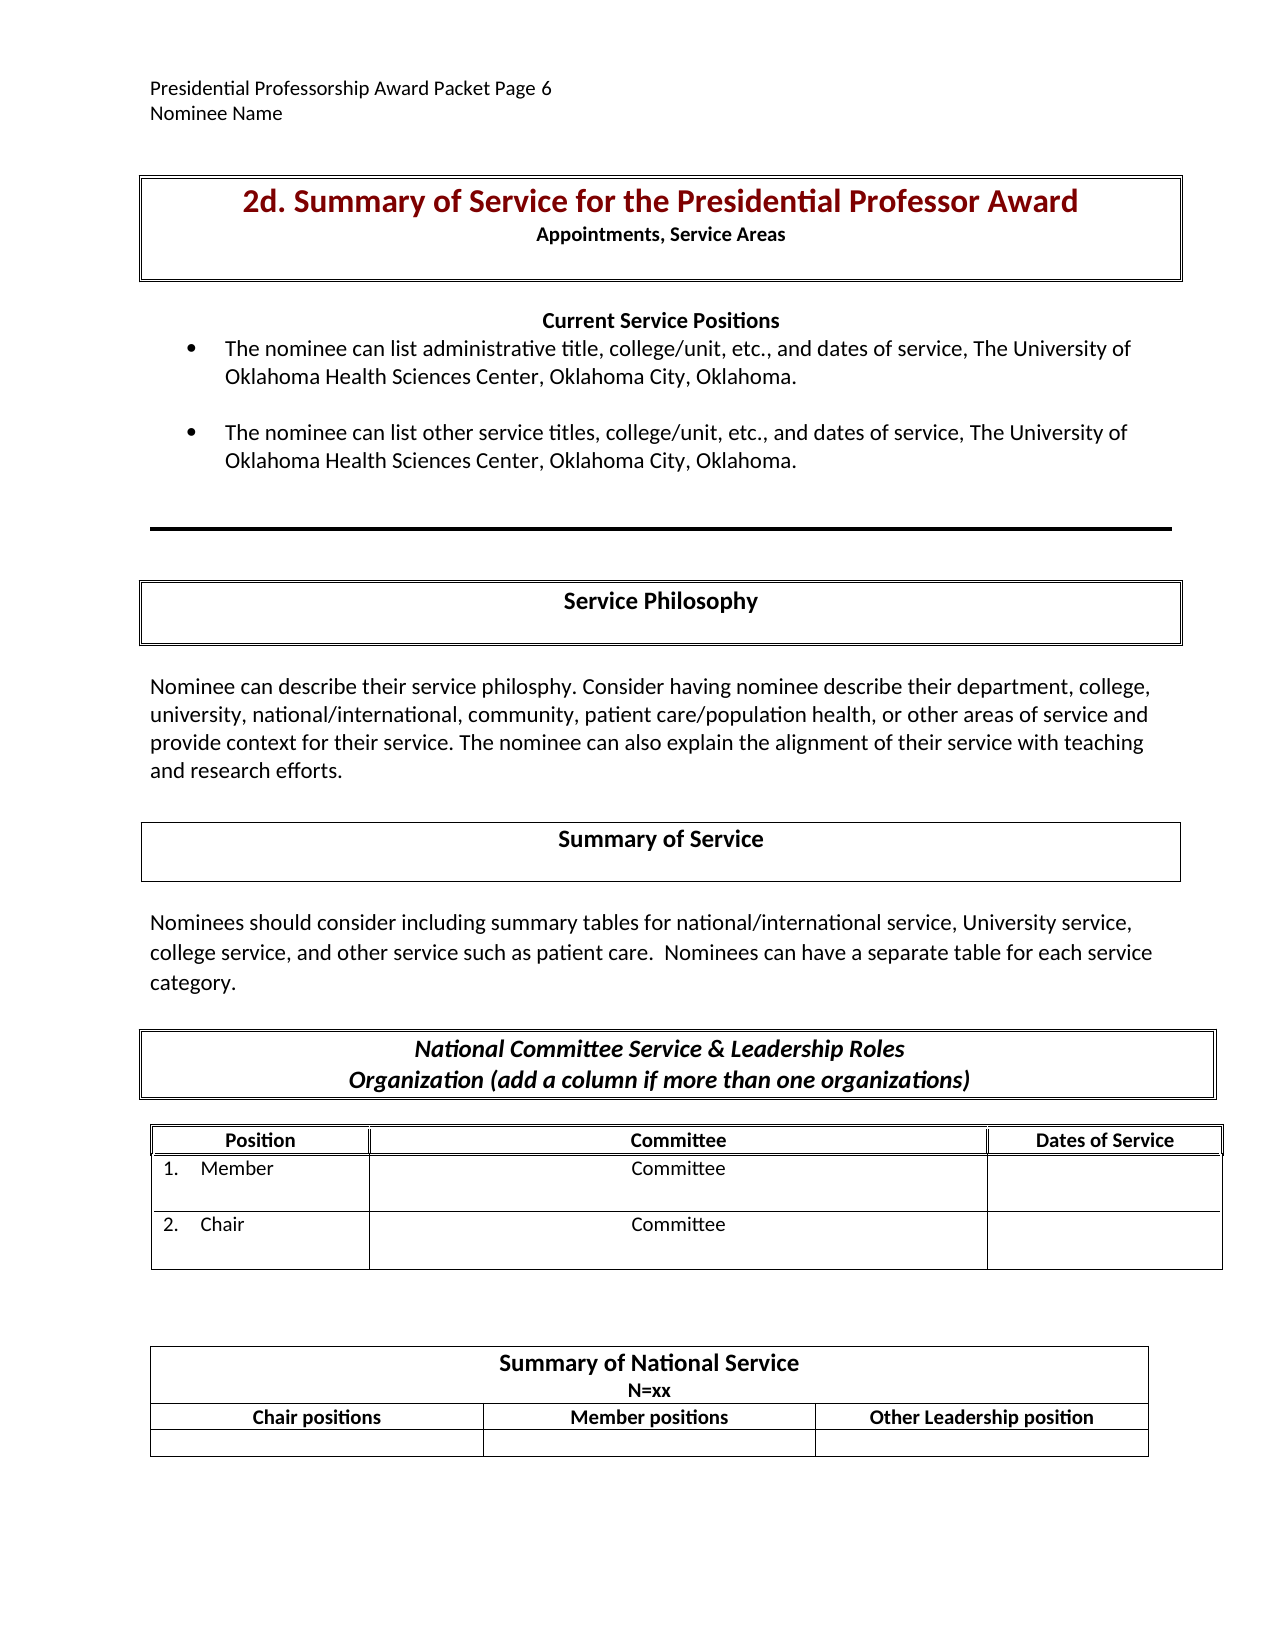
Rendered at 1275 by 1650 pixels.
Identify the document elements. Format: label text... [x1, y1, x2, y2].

text Summary of Service [142, 823, 1180, 854]
table_cell Committee [370, 1156, 987, 1211]
table_header Summary of National Service N=xx [151, 1347, 1148, 1403]
table_cell Other Leadership position [816, 1404, 1148, 1429]
text Service Philosophy [142, 583, 1180, 616]
table_cell [816, 1430, 1148, 1456]
table_cell [988, 1153, 1222, 1211]
table_cell [151, 1430, 483, 1456]
text Appointments, Service Areas [150, 221, 1172, 247]
text Nominee can describe their service philosphy. Consider having nominee describe their department, college, university, national/international, community, patient care/population health, or other areas of service and provide context for their service. The nominee can also explain the alignment of their service with teaching and research efforts. [150, 672, 1172, 784]
list The nominee can list administrative title, college/unit, etc., and dates of service, The University of Oklahoma Health Sciences Center, Oklahoma City, Oklahoma. [187, 334, 1172, 391]
text Current Service Positions [150, 306, 1172, 334]
table_cell Committee [370, 1212, 987, 1268]
table_header Committee [369, 1125, 988, 1152]
text Nominees should consider including summary tables for national/international service, University service, college service, and other service such as patient care. Nominees can have a separate table for each service category. [150, 908, 1172, 996]
text National Committee Service & Leadership Roles [142, 1032, 1213, 1059]
table_cell [988, 1211, 1222, 1268]
table_cell [484, 1430, 815, 1456]
table_cell Chair [152, 1211, 369, 1268]
list The nominee can list other service titles, college/unit, etc., and dates of service, The University of Oklahoma Health Sciences Center, Oklahoma City, Oklahoma. [187, 418, 1172, 474]
table_header Dates of Service [988, 1127, 1221, 1152]
text 2d. Summary of Service for the Presidential Professor Award [142, 179, 1180, 221]
table_cell Member [152, 1153, 369, 1211]
table_cell Member positions [484, 1404, 815, 1429]
table_header Position [153, 1127, 369, 1152]
table_cell Chair positions [151, 1404, 483, 1429]
text Organization (add a column if more than one organizations) [142, 1059, 1213, 1097]
